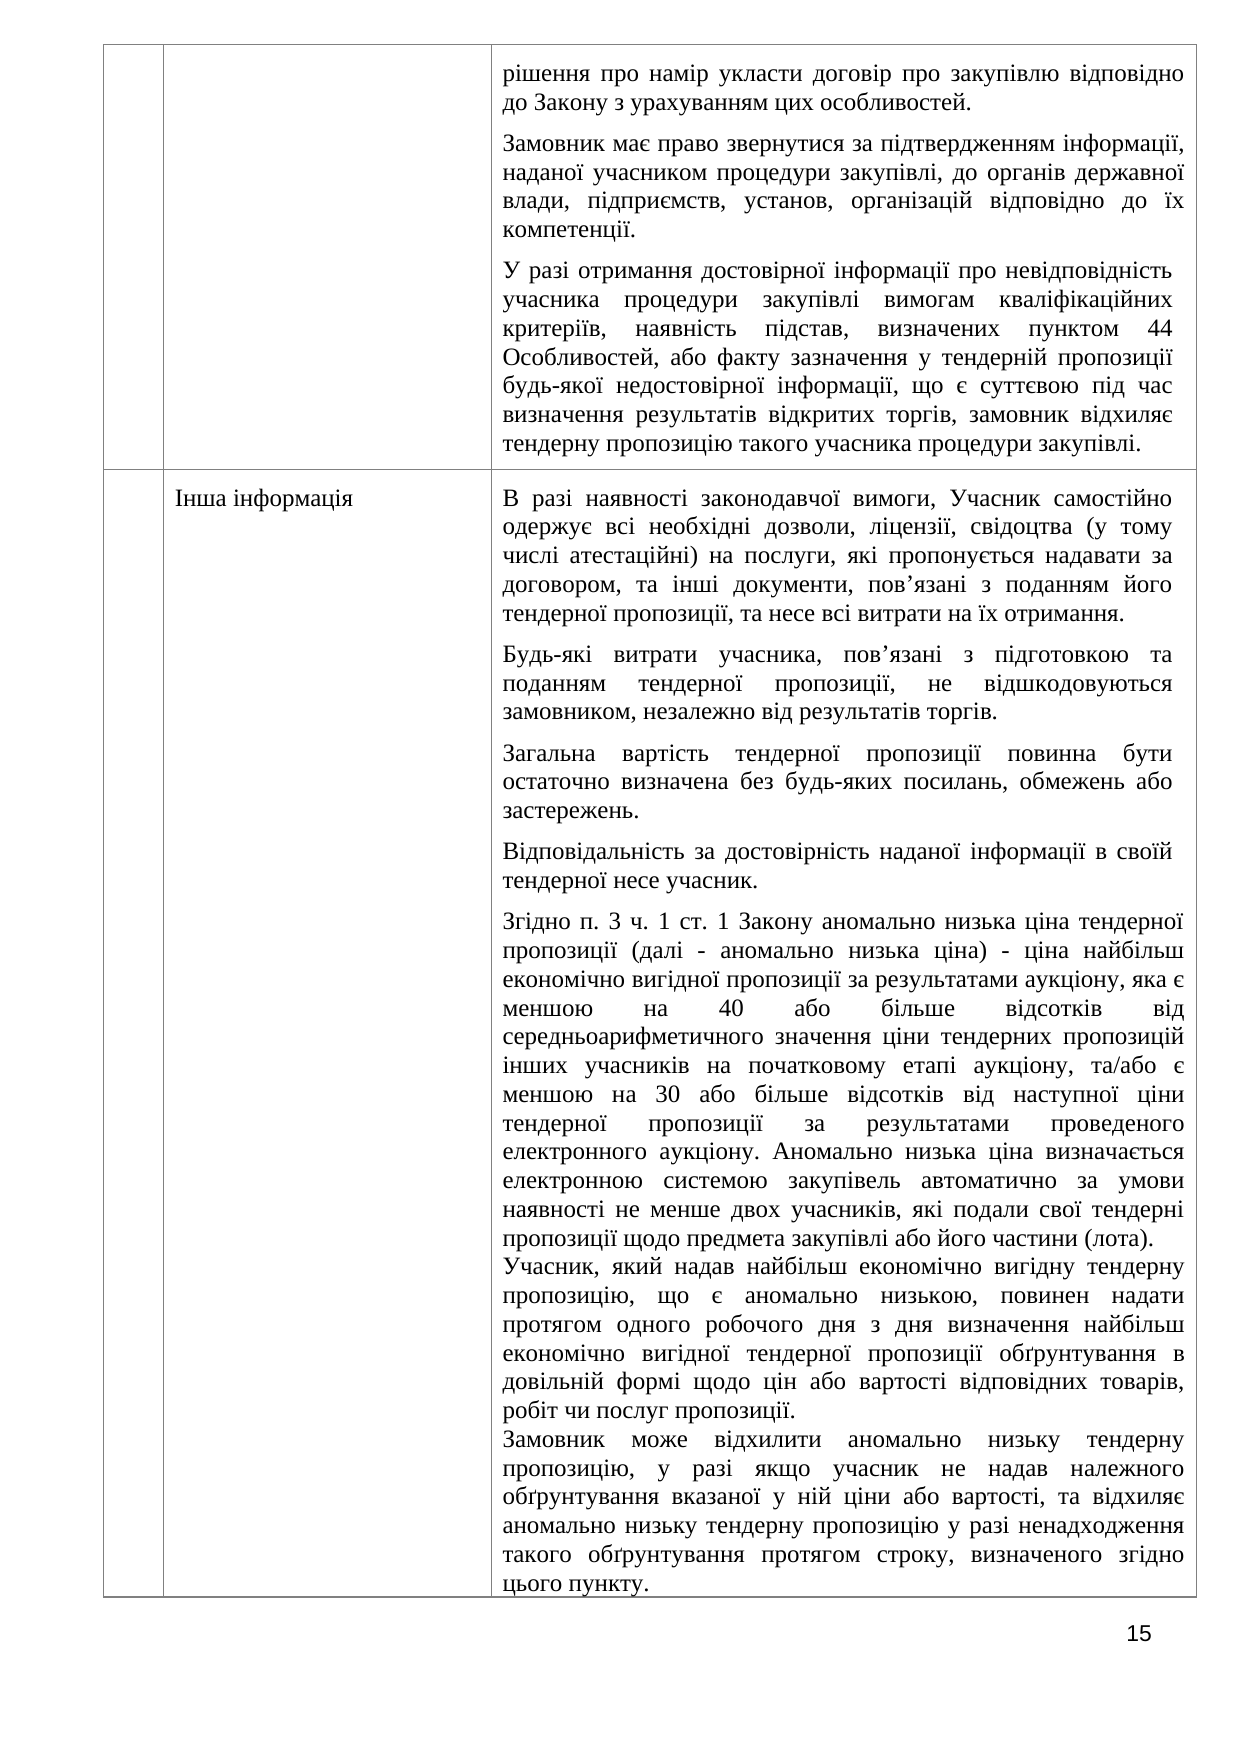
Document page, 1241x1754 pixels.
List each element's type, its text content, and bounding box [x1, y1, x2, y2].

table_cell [164, 45, 491, 469]
table_cell [104, 470, 163, 1596]
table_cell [492, 45, 1196, 469]
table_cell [492, 470, 1196, 1596]
table_cell Інша інформація [164, 470, 491, 1596]
table_cell 1 [104, 45, 163, 469]
